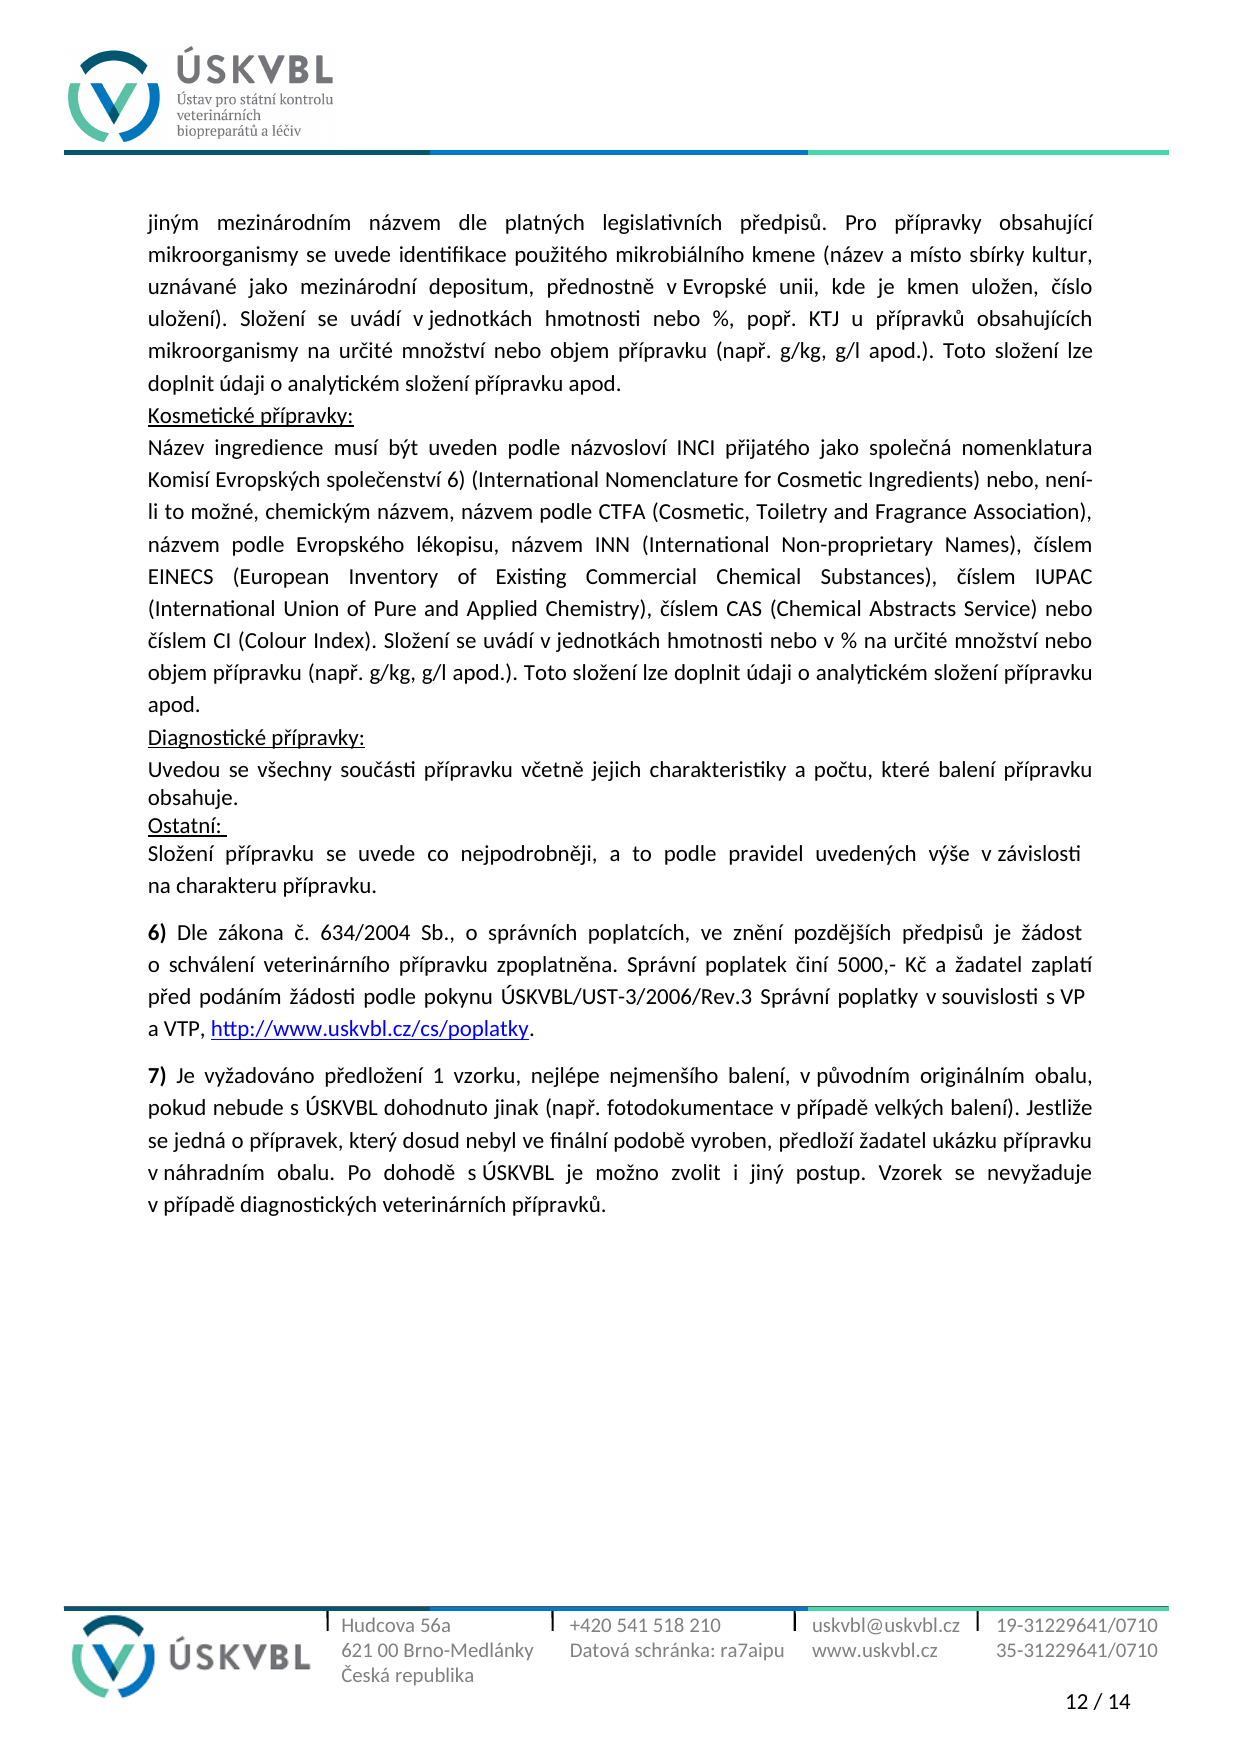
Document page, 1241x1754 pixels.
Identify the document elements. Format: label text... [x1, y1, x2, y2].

text Název ingredience musí být uveden podle názvosloví INCI přijatého jako společná nomenklatura Komisí Evropských společenství 6) (International Nomenclature for Cosmetic Ingredients) nebo, není-li to možné, chemickým názvem, názvem podle CTFA (Cosmetic, Toiletry and Fragrance Association), názvem podle Evropského lékopisu, názvem INN (International Non-proprietary Names), číslem EINECS (European Inventory of Existing Commercial Chemical Substances), číslem IUPAC (International Union of Pure and Applied Chemistry), číslem CAS (Chemical Abstracts Service) nebo číslem CI (Colour Index). Složení se uvádí v jednotkách hmotnosti nebo v % na určité množství nebo objem přípravku (např. g/kg, g/l apod.). Toto složení lze doplnit údaji o analytickém složení přípravku apod. [148, 433, 1093, 719]
text Diagnostické přípravky: [148, 723, 1093, 751]
picture [71, 1615, 312, 1700]
text Ostatní: [148, 811, 1093, 839]
text Složení přípravku se uvede co nejpodrobněji, a to podle pravidel uvedených výše v závislosti na charakteru přípravku. [148, 839, 1093, 899]
text 6) Dle zákona č. 634/2004 Sb., o správních poplatcích, ve znění pozdějších předpisů je žádost o schválení veterinárního přípravku zpoplatněna. Správní poplatek činí 5000,- Kč a žadatel zaplatí před podáním žádosti podle pokynu ÚSKVBL/UST-3/2006/Rev.3 Správní poplatky v souvislosti s VP a VTP, http://www.uskvbl.cz/cs/poplatky. [148, 918, 1093, 1043]
picture [64, 42, 337, 149]
text 7) Je vyžadováno předložení 1 vzorku, nejlépe nejmenšího balení, v původním originálním obalu, pokud nebude s ÚSKVBL dohodnuto jinak (např. fotodokumentace v případě velkých balení). Jestliže se jedná o přípravek, který dosud nebyl ve finální podobě vyroben, předloží žadatel ukázku přípravku v náhradním obalu. Po dohodě s ÚSKVBL je možno zvolit i jiný postup. Vzorek se nevyžaduje v případě diagnostických veterinárních přípravků. [148, 1061, 1093, 1218]
text Uvedou se všechny součásti přípravku včetně jejich charakteristiky a počtu, které balení přípravku obsahuje. [148, 755, 1093, 811]
text Kosmetické přípravky: [148, 401, 1093, 429]
